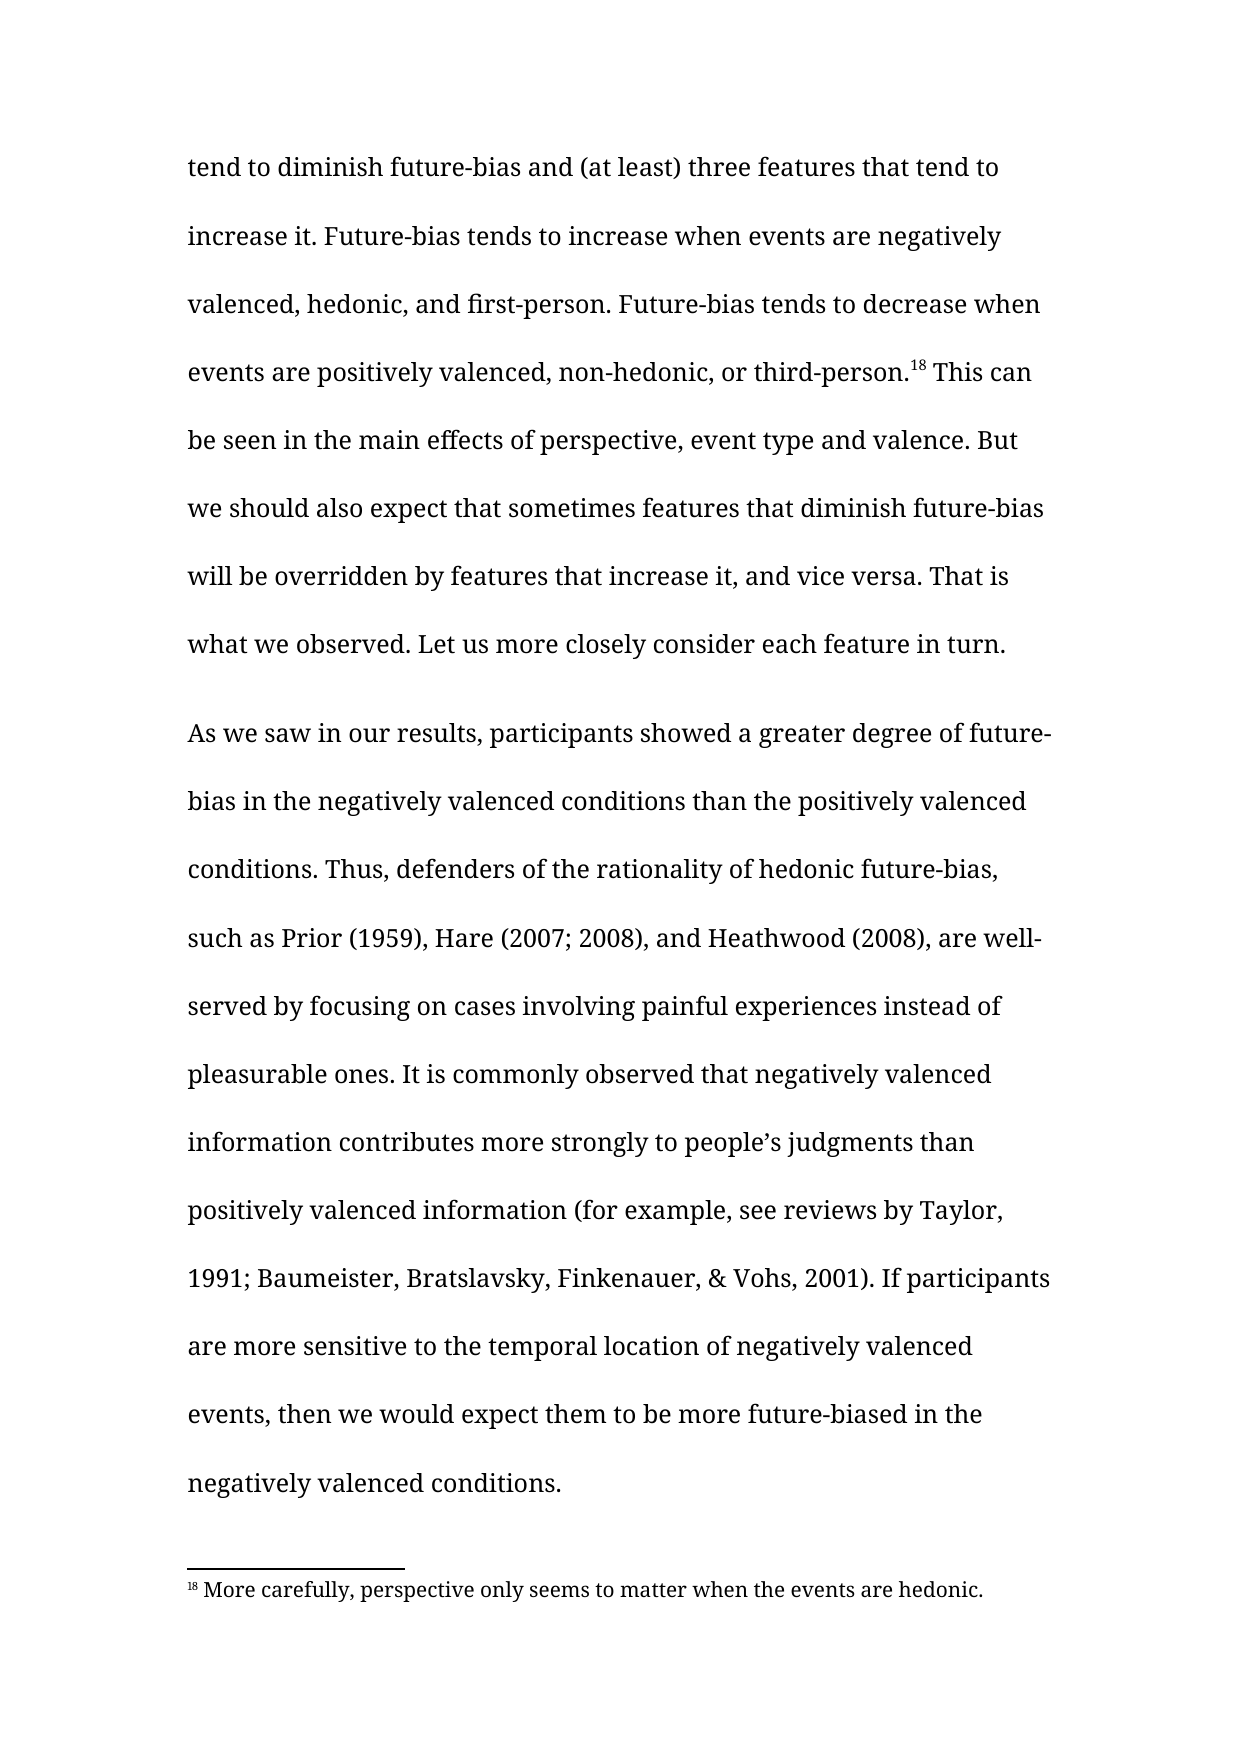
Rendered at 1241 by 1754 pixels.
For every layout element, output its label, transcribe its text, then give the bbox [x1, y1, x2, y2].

text As we saw in our results, participants showed a greater degree of future-bias in the negatively valenced conditions than the positively valenced conditions. Thus, defenders of the rationality of hedonic future-bias, such as Prior (1959), Hare (2007; 2008), and Heathwood (2008), are well-served by focusing on cases involving painful experiences instead of pleasurable ones. It is commonly observed that negatively valenced information contributes more strongly to people’s judgments than positively valenced information (for example, see reviews by Taylor, 1991; Baumeister, Bratslavsky, Finkenauer, & Vohs, 2001). If participants are more sensitive to the temporal location of negatively valenced events, then we would expect them to be more future-biased in the negatively valenced conditions. [187, 716, 1053, 1499]
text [187, 150, 1053, 661]
